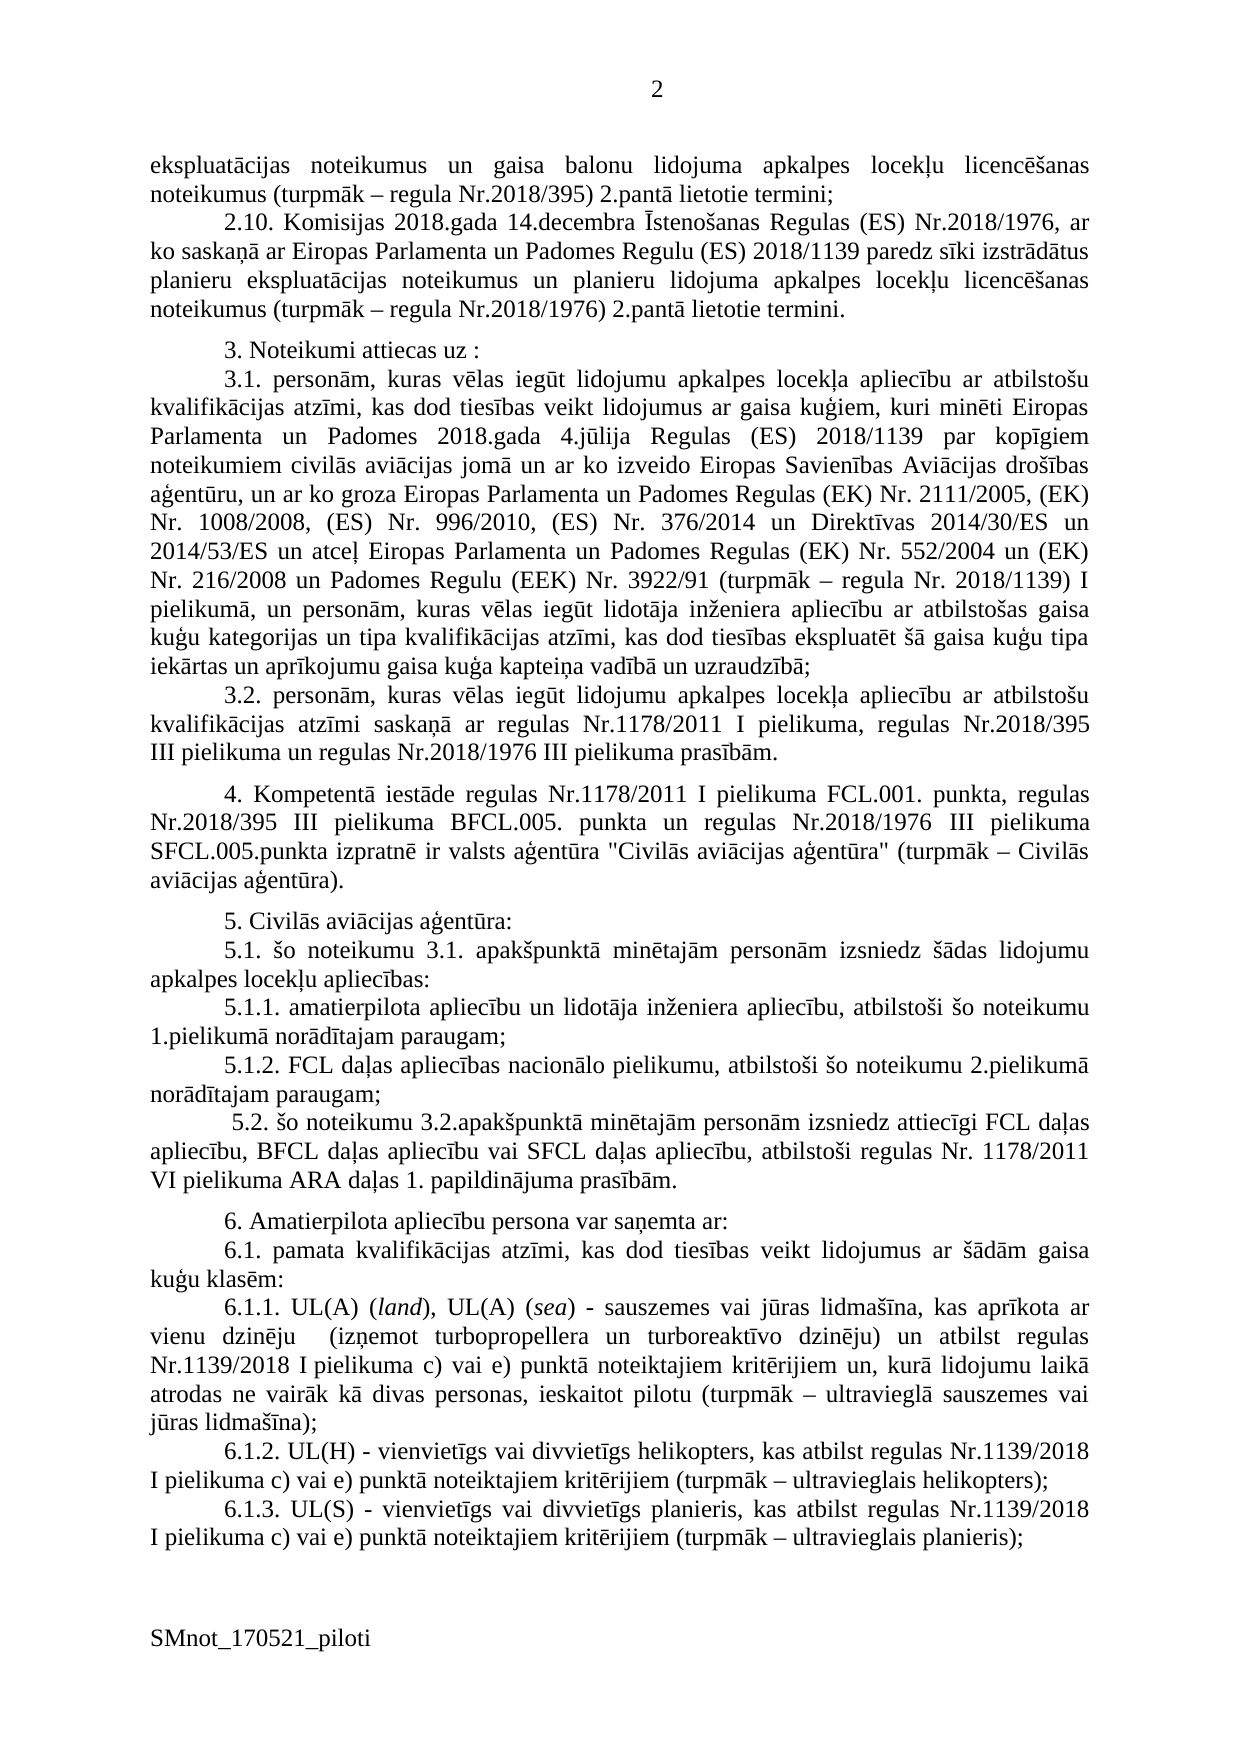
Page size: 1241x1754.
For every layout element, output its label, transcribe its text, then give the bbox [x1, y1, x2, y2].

text 6.1.2. UL(H) - vienvietīgs vai divvietīgs helikopters, kas atbilst regulas Nr.1139/2018 I pielikuma c) vai e) punktā noteiktajiem kritērijiem (turpmāk – ultravieglais helikopters); [150, 1436, 1090, 1494]
text 3.1. personām, kuras vēlas iegūt lidojumu apkalpes locekļa apliecību ar atbilstošu kvalifikācijas atzīmi, kas dod tiesības veikt lidojumus ar gaisa kuģiem, kuri minēti Eiropas Parlamenta un Padomes 2018.gada 4.jūlija Regulas (ES) 2018/1139 par kopīgiem noteikumiem civilās aviācijas jomā un ar ko izveido Eiropas Savienības Aviācijas drošības aģentūru, un ar ko groza Eiropas Parlamenta un Padomes Regulas (EK) Nr. 2111/2005, (EK) Nr. 1008/2008, (ES) Nr. 996/2010, (ES) Nr. 376/2014 un Direktīvas 2014/30/ES un 2014/53/ES un atceļ Eiropas Parlamenta un Padomes Regulas (EK) Nr. 552/2004 un (EK) Nr. 216/2008 un Padomes Regulu (EEK) Nr. 3922/91 (turpmāk – regula Nr. 2018/1139) I pielikumā, un personām, kuras vēlas iegūt lidotāja inženiera apliecību ar atbilstošas gaisa kuģu kategorijas un tipa kvalifikācijas atzīmi, kas dod tiesības ekspluatēt šā gaisa kuģu tipa iekārtas un aprīkojumu gaisa kuģa kapteiņa vadībā un uzraudzībā; [150, 364, 1090, 680]
text 5.1.2. FCL daļas apliecības nacionālo pielikumu, atbilstoši šo noteikumu 2.pielikumā norādītajam paraugam; [150, 1050, 1090, 1107]
text 4. Kompetentā iestāde regulas Nr.1178/2011 I pielikuma FCL.001. punkta, regulas Nr.2018/395 III pielikuma BFCL.005. punkta un regulas Nr.2018/1976 III pielikuma SFCL.005.punkta izpratnē ir valsts aģentūra "Civilās aviācijas aģentūra" (turpmāk – Civilās aviācijas aģentūra). [150, 779, 1090, 894]
text 5. Civilās aviācijas aģentūra: [150, 906, 1090, 935]
text 5.2. šo noteikumu 3.2.apakšpunktā minētajām personām izsniedz attiecīgi FCL daļas apliecību, BFCL daļas apliecību vai SFCL daļas apliecību, atbilstoši regulas Nr. 1178/2011 VI pielikuma ARA daļas 1. papildinājuma prasībām. [150, 1107, 1090, 1194]
text 3. Noteikumi attiecas uz : [150, 335, 1090, 364]
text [150, 150, 1090, 207]
text 5.1. šo noteikumu 3.1. apakšpunktā minētajām personām izsniedz šādas lidojumu apkalpes locekļu apliecības: [150, 935, 1090, 992]
text 6.1.3. UL(S) - vienvietīgs vai divvietīgs planieris, kas atbilst regulas Nr.1139/2018 I pielikuma c) vai e) punktā noteiktajiem kritērijiem (turpmāk – ultravieglais planieris); [150, 1494, 1090, 1551]
text 5.1.1. amatierpilota apliecību un lidotāja inženiera apliecību, atbilstoši šo noteikumu 1.pielikumā norādītajam paraugam; [150, 992, 1090, 1050]
text 6. Amatierpilota apliecību persona var saņemta ar: [150, 1206, 1090, 1235]
text 6.1. pamata kvalifikācijas atzīmi, kas dod tiesības veikt lidojumus ar šādām gaisa kuģu klasēm: [150, 1235, 1090, 1292]
text 6.1.1. UL(A) (land), UL(A) (sea) - sauszemes vai jūras lidmašīna, kas aprīkota ar vienu dzinēju (izņemot turbopropellera un turboreaktīvo dzinēju) un atbilst regulas Nr.1139/2018 I pielikuma c) vai e) punktā noteiktajiem kritērijiem un, kurā lidojumu laikā atrodas ne vairāk kā divas personas, ieskaitot pilotu (turpmāk – ultravieglā sauszemes vai jūras lidmašīna); [150, 1292, 1090, 1436]
text 2.10. Komisijas 2018.gada 14.decembra Īstenošanas Regulas (ES) Nr.2018/1976, ar ko saskaņā ar Eiropas Parlamenta un Padomes Regulu (ES) 2018/1139 paredz sīki izstrādātus planieru ekspluatācijas noteikumus un planieru lidojuma apkalpes locekļu licencēšanas noteikumus (turpmāk – regula Nr.2018/1976) 2.pantā lietotie termini. [150, 207, 1090, 322]
text 3.2. personām, kuras vēlas iegūt lidojumu apkalpes locekļa apliecību ar atbilstošu kvalifikācijas atzīmi saskaņā ar regulas Nr.1178/2011 I pielikuma, regulas Nr.2018/395 III pielikuma un regulas Nr.2018/1976 III pielikuma prasībām. [150, 680, 1090, 766]
